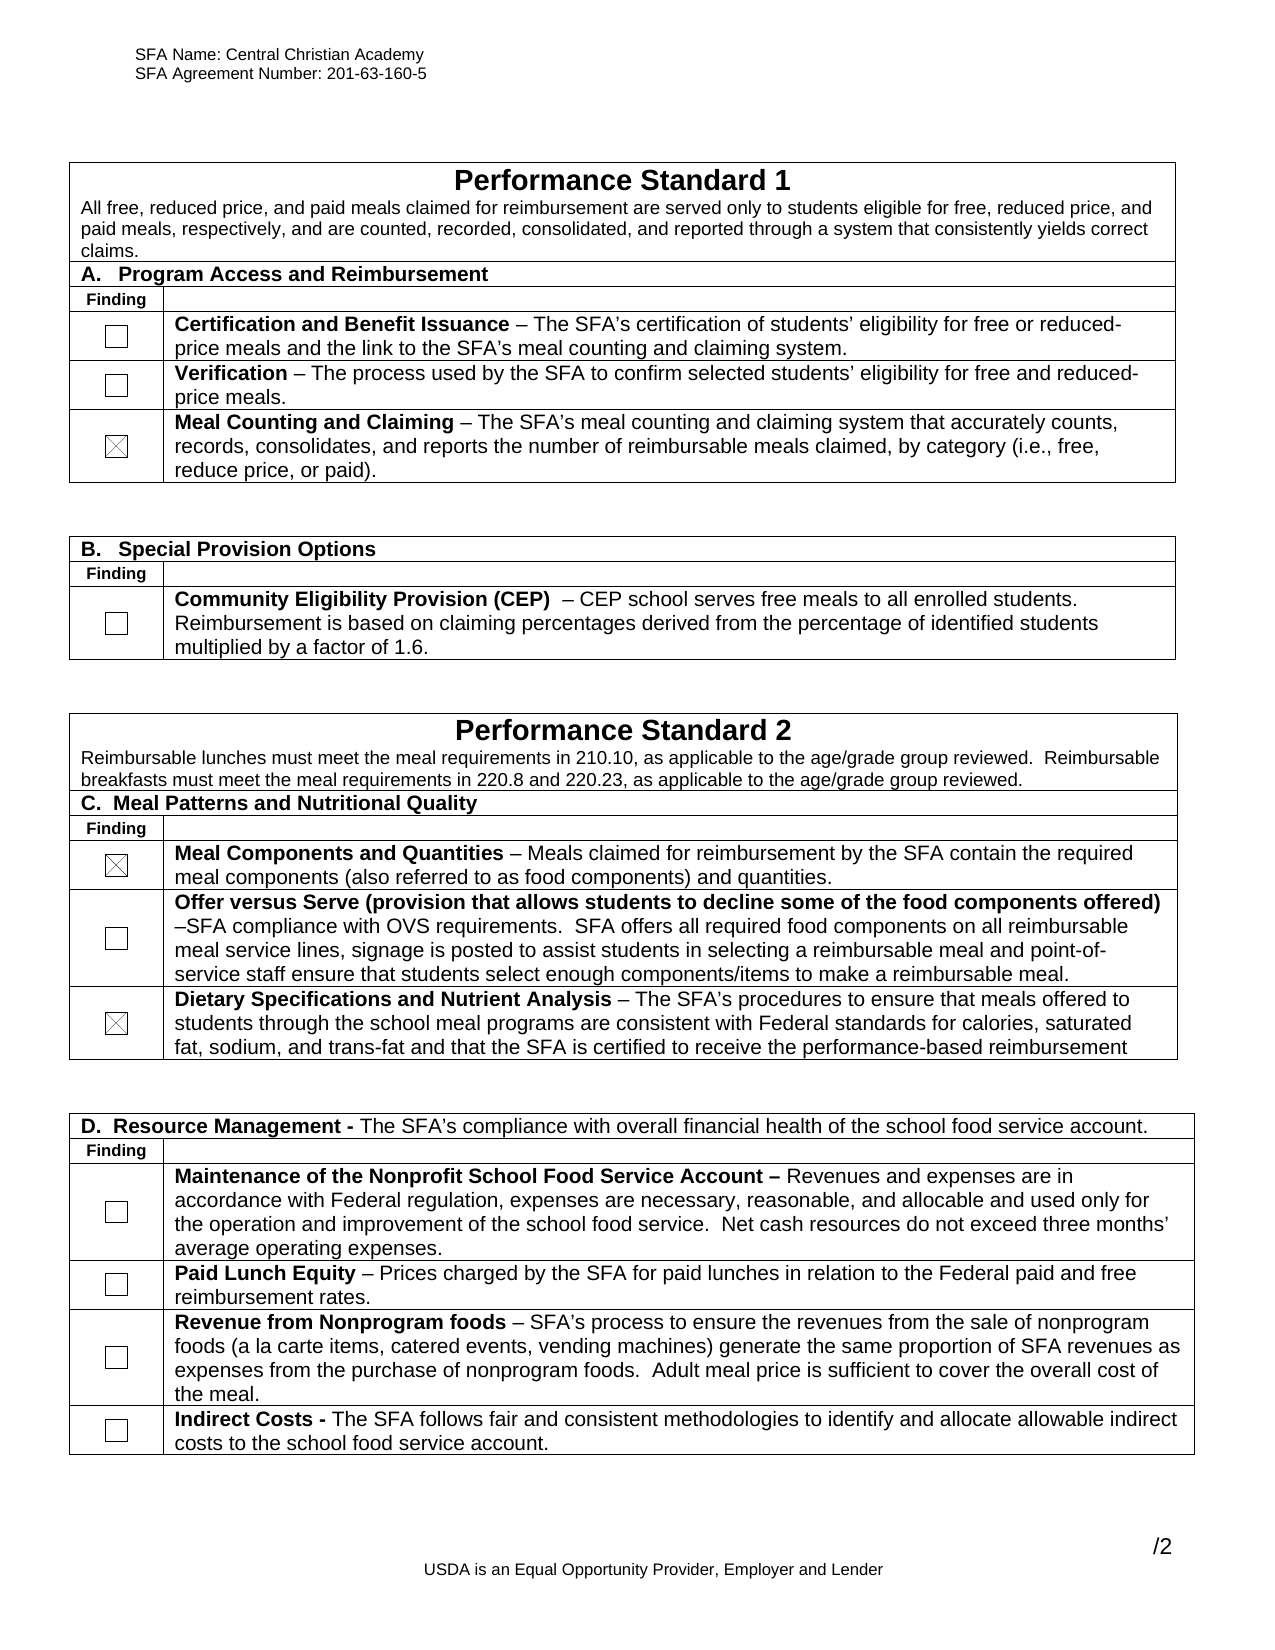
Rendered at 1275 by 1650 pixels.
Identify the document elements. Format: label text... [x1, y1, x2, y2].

table_cell [70, 1310, 163, 1405]
table_cell [70, 1261, 163, 1308]
table_cell [164, 287, 1175, 311]
table_cell [70, 361, 163, 409]
table_cell [164, 562, 1175, 586]
table_cell Finding [70, 816, 163, 840]
table_header D. Resource Management - The SFA’s compliance with overall financial health of the school food service account. [70, 1114, 1194, 1138]
table_cell Program Access and Reimbursement [70, 262, 1175, 286]
table_cell Paid Lunch Equity – Prices charged by the SFA for paid lunches in relation to the Federal paid and free reimbursement rates. [164, 1261, 1194, 1308]
table_cell Dietary Specifications and Nutrient Analysis – The SFA’s procedures to ensure that meals offered to students through the school meal programs are consistent with Federal standards for calories, saturated fat, sodium, and trans-fat and that the SFA is certified to receive the performance-based reimbursement [164, 987, 1177, 1059]
table_header Special Provision Options [70, 537, 1175, 561]
table_cell [70, 987, 163, 1059]
table_cell Verification – The process used by the SFA to confirm selected students’ eligibility for free and reduced-price meals. [164, 361, 1175, 409]
table_cell [164, 816, 1177, 840]
table_header Performance Standard 1 All free, reduced price, and paid meals claimed for reimbursement are served only to students eligible for free, reduced price, and paid meals, respectively, and are counted, recorded, consolidated, and reported through a system that consistently yields correct claims. [70, 163, 1175, 261]
table_cell Certification and Benefit Issuance – The SFA’s certification of students’ eligibility for free or reduced-price meals and the link to the SFA’s meal counting and claiming system. [164, 312, 1175, 360]
table_cell [164, 1139, 1194, 1163]
table_cell Indirect Costs - The SFA follows fair and consistent methodologies to identify and allocate allowable indirect costs to the school food service account. [164, 1406, 1194, 1454]
table_cell [70, 890, 163, 986]
table_cell Finding [70, 1139, 163, 1163]
table_cell [70, 410, 163, 482]
table_cell [70, 1406, 163, 1454]
table_cell [70, 1164, 163, 1259]
table_cell Meal Counting and Claiming – The SFA’s meal counting and claiming system that accurately counts, records, consolidates, and reports the number of reimbursable meals claimed, by category (i.e., free, reduce price, or paid). [164, 410, 1175, 482]
table_cell Offer versus Serve (provision that allows students to decline some of the food components offered) –SFA compliance with OVS requirements. SFA offers all required food components on all reimbursable meal service lines, signage is posted to assist students in selecting a reimbursable meal and point-of-service staff ensure that students select enough components/items to make a reimbursable meal. [164, 890, 1177, 986]
table_header Performance Standard 2 Reimbursable lunches must meet the meal requirements in 210.10, as applicable to the age/grade group reviewed. Reimbursable breakfasts must meet the meal requirements in 220.8 and 220.23, as applicable to the age/grade group reviewed. [70, 714, 1177, 790]
table_cell Finding [70, 287, 163, 311]
table_cell Revenue from Nonprogram foods – SFA’s process to ensure the revenues from the sale of nonprogram foods (a la carte items, catered events, vending machines) generate the same proportion of SFA revenues as expenses from the purchase of nonprogram foods. Adult meal price is sufficient to cover the overall cost of the meal. [164, 1310, 1194, 1405]
table_cell C. Meal Patterns and Nutritional Quality [70, 791, 1177, 815]
table_cell [70, 587, 163, 659]
table_cell [70, 312, 163, 360]
table_cell Meal Components and Quantities – Meals claimed for reimbursement by the SFA contain the required meal components (also referred to as food components) and quantities. [164, 841, 1177, 889]
table_cell [70, 841, 163, 889]
table_cell Maintenance of the Nonprofit School Food Service Account – Revenues and expenses are in accordance with Federal regulation, expenses are necessary, reasonable, and allocable and used only for the operation and improvement of the school food service. Net cash resources do not exceed three months’ average operating expenses. [164, 1164, 1194, 1259]
table_cell Community Eligibility Provision (CEP) – CEP school serves free meals to all enrolled students. Reimbursement is based on claiming percentages derived from the percentage of identified students multiplied by a factor of 1.6. [164, 587, 1175, 659]
table_cell Finding [70, 562, 163, 586]
